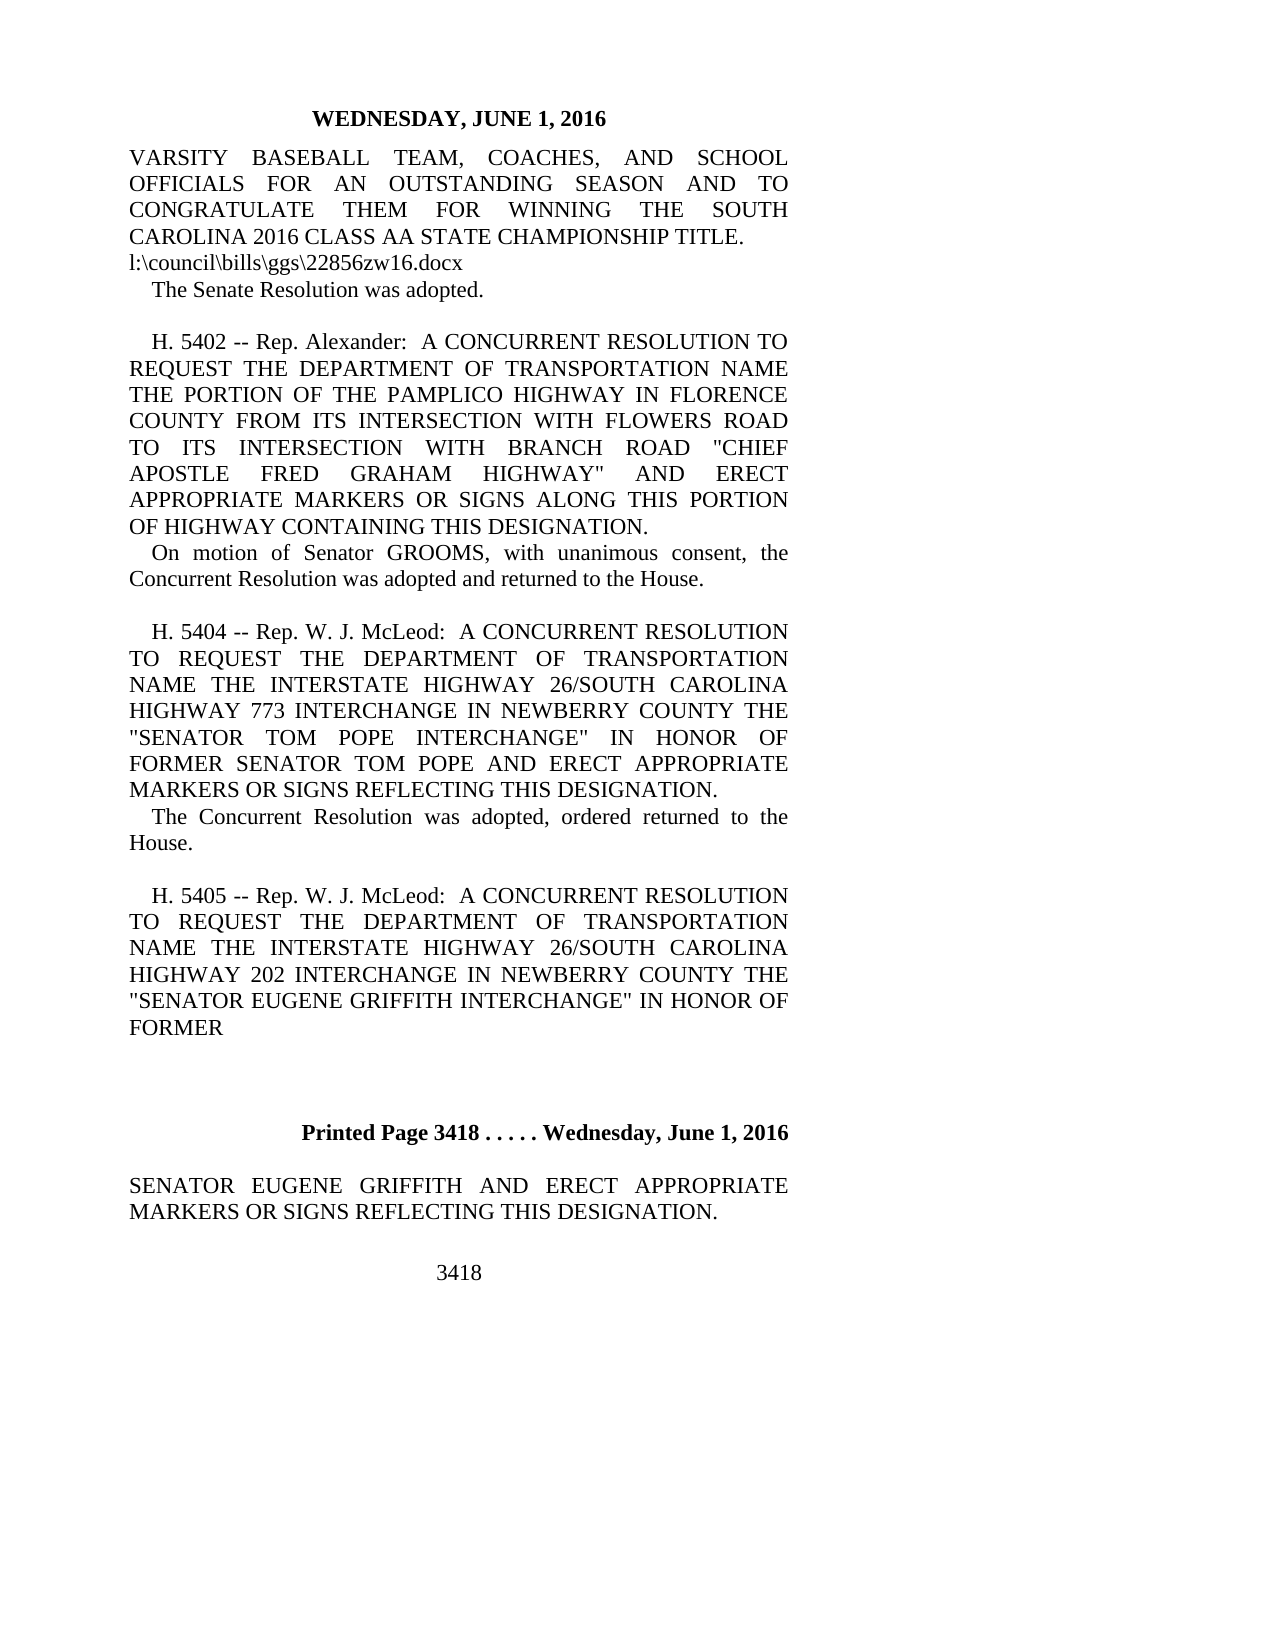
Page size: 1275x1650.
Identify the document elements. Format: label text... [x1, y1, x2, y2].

text l:\council\bills\ggs\22856zw16.docx [129, 249, 789, 276]
text On motion of Senator GROOMS, with unanimous consent, the Concurrent Resolution was adopted and returned to the House. [129, 539, 789, 592]
text SENATOR EUGENE GRIFFITH AND ERECT APPROPRIATE MARKERS OR SIGNS REFLECTING THIS DESIGNATION. [129, 1172, 789, 1224]
text Printed Page 3418 . . . . . Wednesday, June 1, 2016 [129, 1119, 789, 1145]
text The Concurrent Resolution was adopted, ordered returned to the House. [129, 803, 789, 855]
text The Senate Resolution was adopted. [129, 276, 789, 302]
text H. 5402 -- Rep. Alexander: A CONCURRENT RESOLUTION TO REQUEST THE DEPARTMENT OF TRANSPORTATION NAME THE PORTION OF THE PAMPLICO HIGHWAY IN FLORENCE COUNTY FROM ITS INTERSECTION WITH FLOWERS ROAD TO ITS INTERSECTION WITH BRANCH ROAD "CHIEF APOSTLE FRED GRAHAM HIGHWAY" AND ERECT APPROPRIATE MARKERS OR SIGNS ALONG THIS PORTION OF HIGHWAY CONTAINING THIS DESIGNATION. [129, 328, 789, 539]
text H. 5404 -- Rep. W. J. McLeod: A CONCURRENT RESOLUTION TO REQUEST THE DEPARTMENT OF TRANSPORTATION NAME THE INTERSTATE HIGHWAY 26/SOUTH CAROLINA HIGHWAY 773 INTERCHANGE IN NEWBERRY COUNTY THE "SENATOR TOM POPE INTERCHANGE" IN HONOR OF FORMER SENATOR TOM POPE AND ERECT APPROPRIATE MARKERS OR SIGNS REFLECTING THIS DESIGNATION. [129, 618, 789, 803]
text H. 5405 -- Rep. W. J. McLeod: A CONCURRENT RESOLUTION TO REQUEST THE DEPARTMENT OF TRANSPORTATION NAME THE INTERSTATE HIGHWAY 26/SOUTH CAROLINA HIGHWAY 202 INTERCHANGE IN NEWBERRY COUNTY THE "SENATOR EUGENE GRIFFITH INTERCHANGE" IN HONOR OF FORMER [129, 882, 789, 1040]
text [129, 144, 789, 249]
